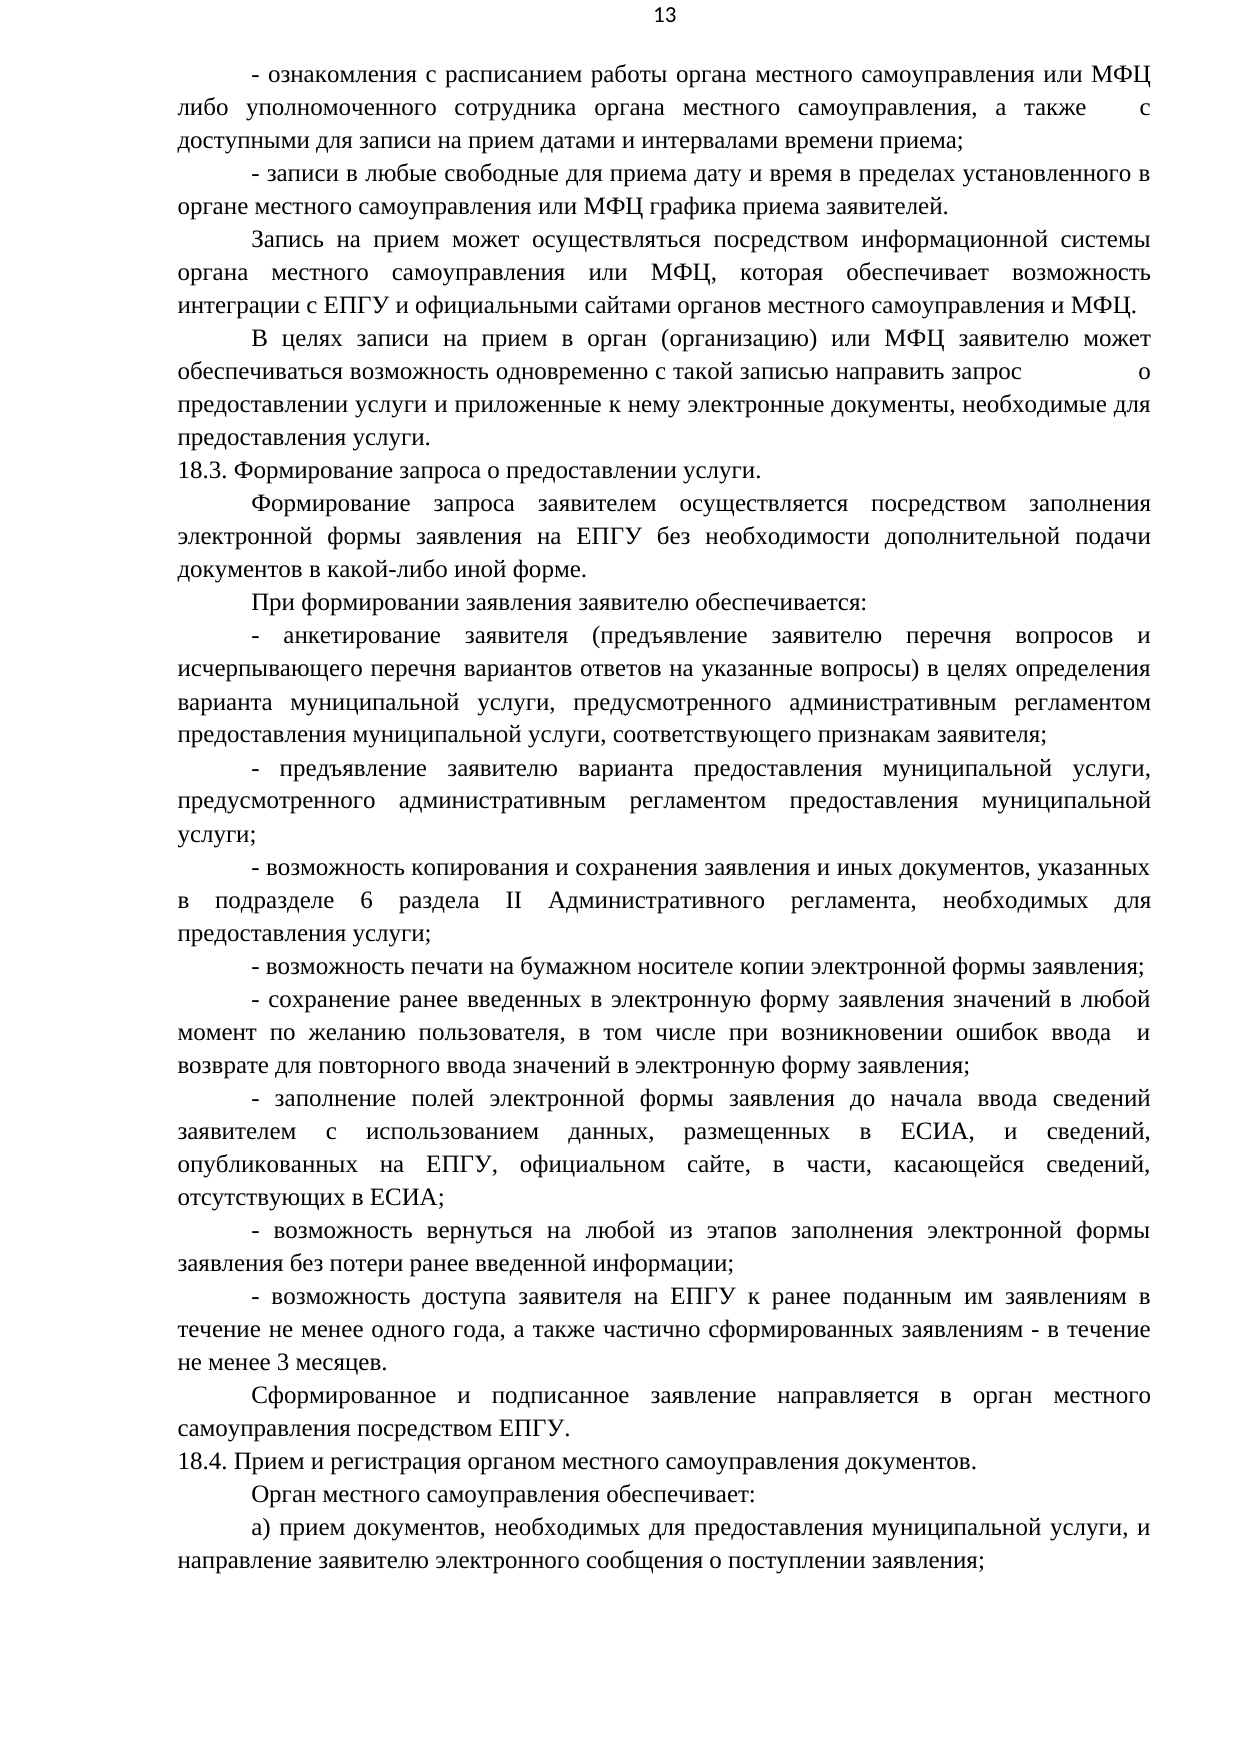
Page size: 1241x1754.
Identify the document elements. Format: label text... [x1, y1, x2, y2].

text Орган местного самоуправления обеспечивает: [177, 1479, 1152, 1508]
text - возможность доступа заявителя на ЕПГУ к ранее поданным им заявлениям в течение не менее одного года, а также частично сформированных заявлениям - в течение не менее 3 месяцев. [177, 1281, 1152, 1376]
text а) прием документов, необходимых для предоставления муниципальной услуги, и направление заявителю электронного сообщения о поступлении заявления; [177, 1512, 1152, 1574]
text - предъявление заявителю варианта предоставления муниципальной услуги, предусмотренного административным регламентом предоставления муниципальной услуги; [177, 753, 1152, 847]
text - сохранение ранее введенных в электронную форму заявления значений в любой момент по желанию пользователя, в том числе при возникновении ошибок ввода и возврате для повторного ввода значений в электронную форму заявления; [177, 984, 1152, 1078]
text 18.4. Прием и регистрация органом местного самоуправления документов. [177, 1446, 1152, 1475]
text При формировании заявления заявителю обеспечивается: [177, 587, 1152, 616]
text - возможность вернуться на любой из этапов заполнения электронной формы заявления без потери ранее введенной информации; [177, 1215, 1152, 1277]
text В целях записи на прием в орган (организацию) или МФЦ заявителю может обеспечиваться возможность одновременно с такой записью направить запрос о предоставлении услуги и приложенные к нему электронные документы, необходимые для предоставления услуги. [177, 323, 1152, 451]
text - возможность печати на бумажном носителе копии электронной формы заявления; [177, 951, 1152, 979]
text Формирование запроса заявителем осуществляется посредством заполнения электронной формы заявления на ЕПГУ без необходимости дополнительной подачи документов в какой-либо иной форме. [177, 488, 1152, 583]
text - заполнение полей электронной формы заявления до начала ввода сведений заявителем с использованием данных, размещенных в ЕСИА, и сведений, опубликованных на ЕПГУ, официальном сайте, в части, касающейся сведений, отсутствующих в ЕСИА; [177, 1083, 1152, 1211]
text - ознакомления с расписанием работы органа местного самоуправления или МФЦ либо уполномоченного сотрудника органа местного самоуправления, а также с доступными для записи на прием датами и интервалами времени приема; [177, 59, 1152, 154]
text Сформированное и подписанное заявление направляется в орган местного самоуправления посредством ЕПГУ. [177, 1380, 1152, 1442]
text - возможность копирования и сохранения заявления и иных документов, указанных в подразделе 6 раздела II Административного регламента, необходимых для предоставления услуги; [177, 852, 1152, 946]
text 18.3. Формирование запроса о предоставлении услуги. [177, 455, 1152, 484]
text - анкетирование заявителя (предъявление заявителю перечня вопросов и исчерпывающего перечня вариантов ответов на указанные вопросы) в целях определения варианта муниципальной услуги, предусмотренного административным регламентом предоставления муниципальной услуги, соответствующего признакам заявителя; [177, 621, 1152, 748]
text Запись на прием может осуществляться посредством информационной системы органа местного самоуправления или МФЦ, которая обеспечивает возможность интеграции с ЕПГУ и официальными сайтами органов местного самоуправления и МФЦ. [177, 224, 1152, 319]
text - записи в любые свободные для приема дату и время в пределах установленного в органе местного самоуправления или МФЦ графика приема заявителей. [177, 158, 1152, 220]
